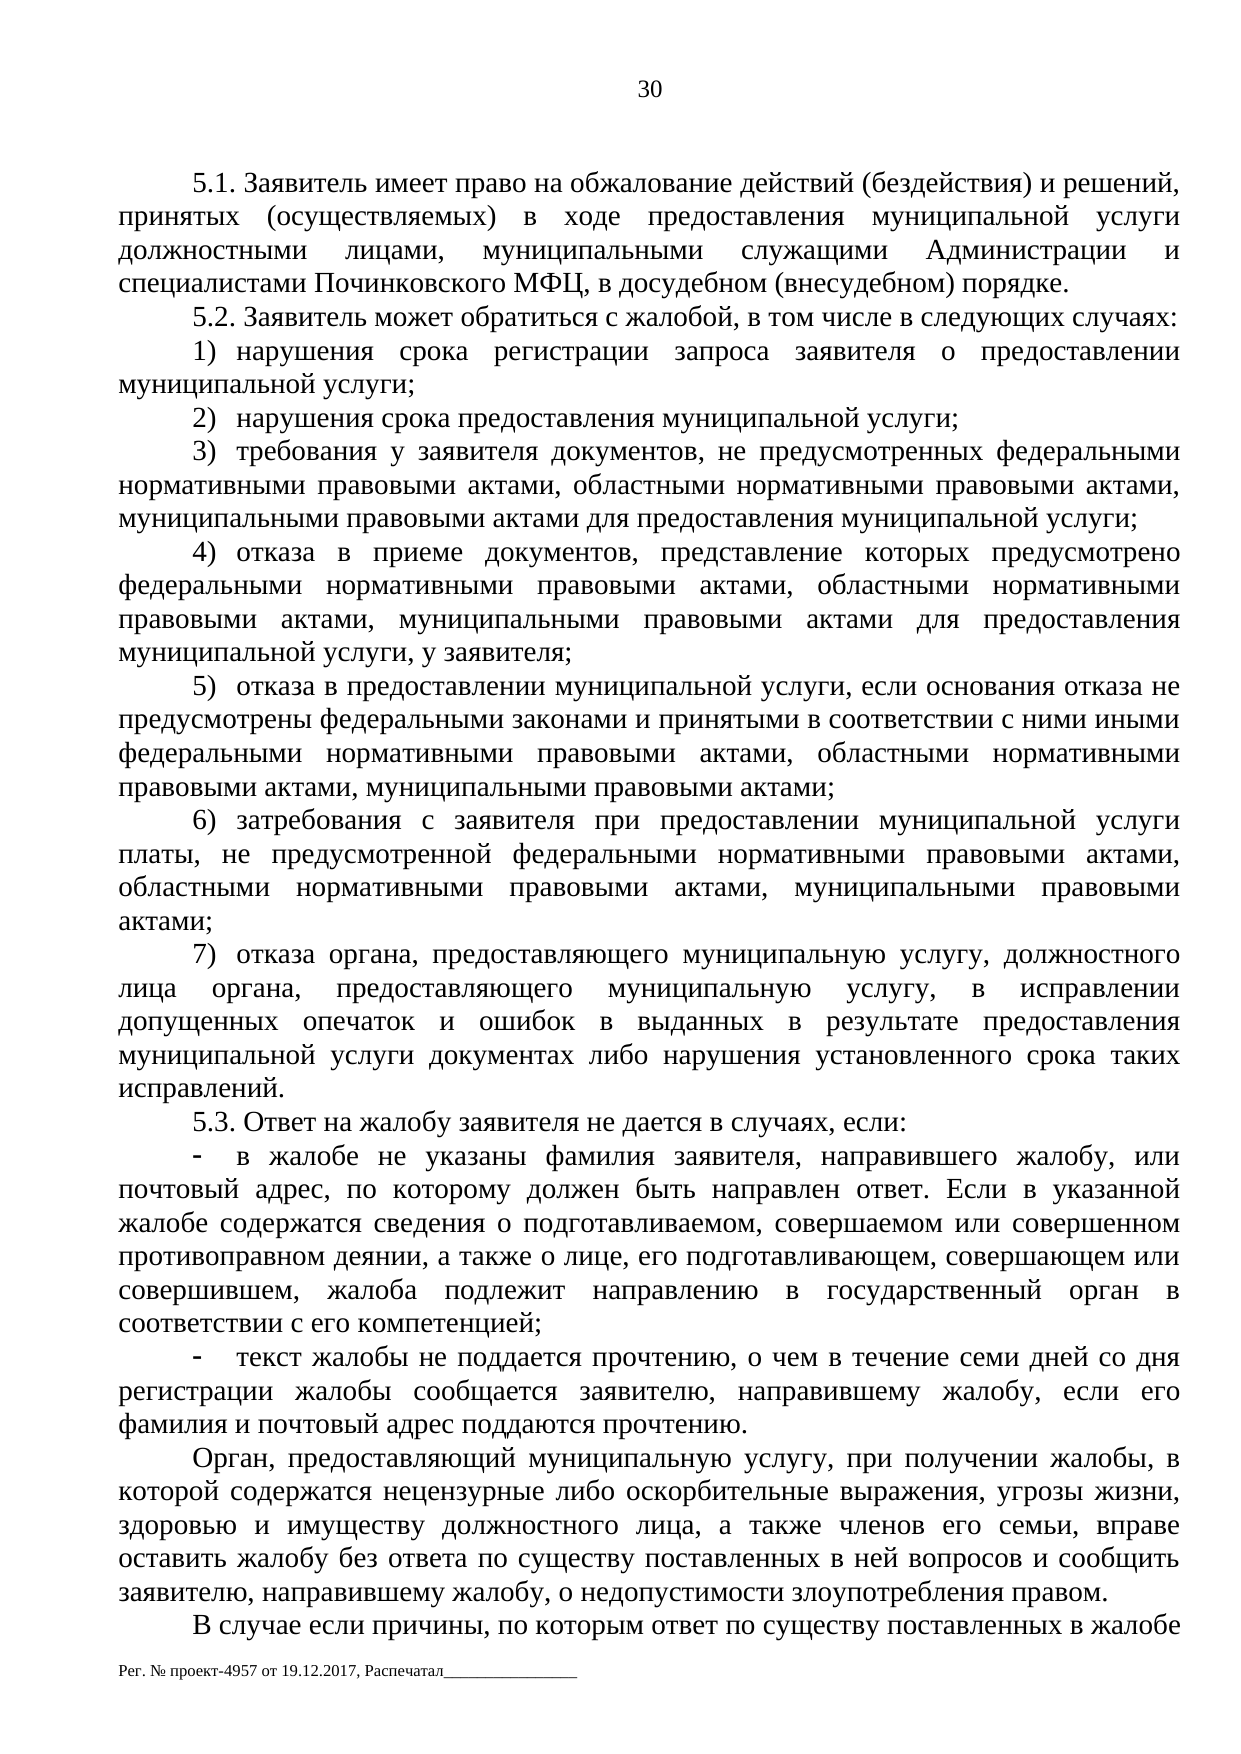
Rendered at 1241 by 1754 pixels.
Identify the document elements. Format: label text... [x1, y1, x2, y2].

list затребования с заявителя при предоставлении муниципальной услуги платы, не предусмотренной федеральными нормативными правовыми актами, областными нормативными правовыми актами, муниципальными правовыми актами; [118, 802, 1181, 936]
list требования у заявителя документов, не предусмотренных федеральными нормативными правовыми актами, областными нормативными правовыми актами, муниципальными правовыми актами для предоставления муниципальной услуги; [118, 433, 1181, 534]
text 5.3. Ответ на жалобу заявителя не дается в случаях, если: [118, 1104, 1181, 1138]
list отказа в предоставлении муниципальной услуги, если основания отказа не предусмотрены федеральными законами и принятыми в соответствии с ними иными федеральными нормативными правовыми актами, областными нормативными правовыми актами, муниципальными правовыми актами; [118, 668, 1181, 802]
list нарушения срока регистрации запроса заявителя о предоставлении муниципальной услуги; [118, 333, 1181, 400]
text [118, 1607, 1181, 1641]
list отказа в приеме документов, представление которых предусмотрено федеральными нормативными правовыми актами, областными нормативными правовыми актами, муниципальными правовыми актами для предоставления муниципальной услуги, у заявителя; [118, 534, 1181, 668]
list отказа органа, предоставляющего муниципальную услугу, должностного лица органа, предоставляющего муниципальную услугу, в исправлении допущенных опечаток и ошибок в выданных в результате предоставления муниципальной услуги документах либо нарушения установленного срока таких исправлений. [118, 936, 1181, 1104]
text Орган, предоставляющий муниципальную услугу, при получении жалобы, в которой содержатся нецензурные либо оскорбительные выражения, угрозы жизни, здоровью и имуществу должностного лица, а также членов его семьи, вправе оставить жалобу без ответа по существу поставленных в ней вопросов и сообщить заявителю, направившему жалобу, о недопустимости злоупотребления правом. [118, 1440, 1181, 1607]
list текст жалобы не поддается прочтению, о чем в течение семи дней со дня регистрации жалобы сообщается заявителю, направившему жалобу, если его фамилия и почтовый адрес поддаются прочтению. [118, 1339, 1181, 1440]
text 5.2. Заявитель может обратиться с жалобой, в том числе в следующих случаях: [118, 299, 1181, 333]
text 5.1. Заявитель имеет право на обжалование действий (бездействия) и решений, принятых (осуществляемых) в ходе предоставления муниципальной услуги должностными лицами, муниципальными служащими Администрации и специалистами Починковского МФЦ, в досудебном (внесудебном) порядке. [118, 165, 1181, 299]
list нарушения срока предоставления муниципальной услуги; [118, 400, 1181, 433]
list в жалобе не указаны фамилия заявителя, направившего жалобу, или почтовый адрес, по которому должен быть направлен ответ. Если в указанной жалобе содержатся сведения о подготавливаемом, совершаемом или совершенном противоправном деянии, а также о лице, его подготавливающем, совершающем или совершившем, жалоба подлежит направлению в государственный орган в соответствии с его компетенцией; [118, 1138, 1181, 1339]
